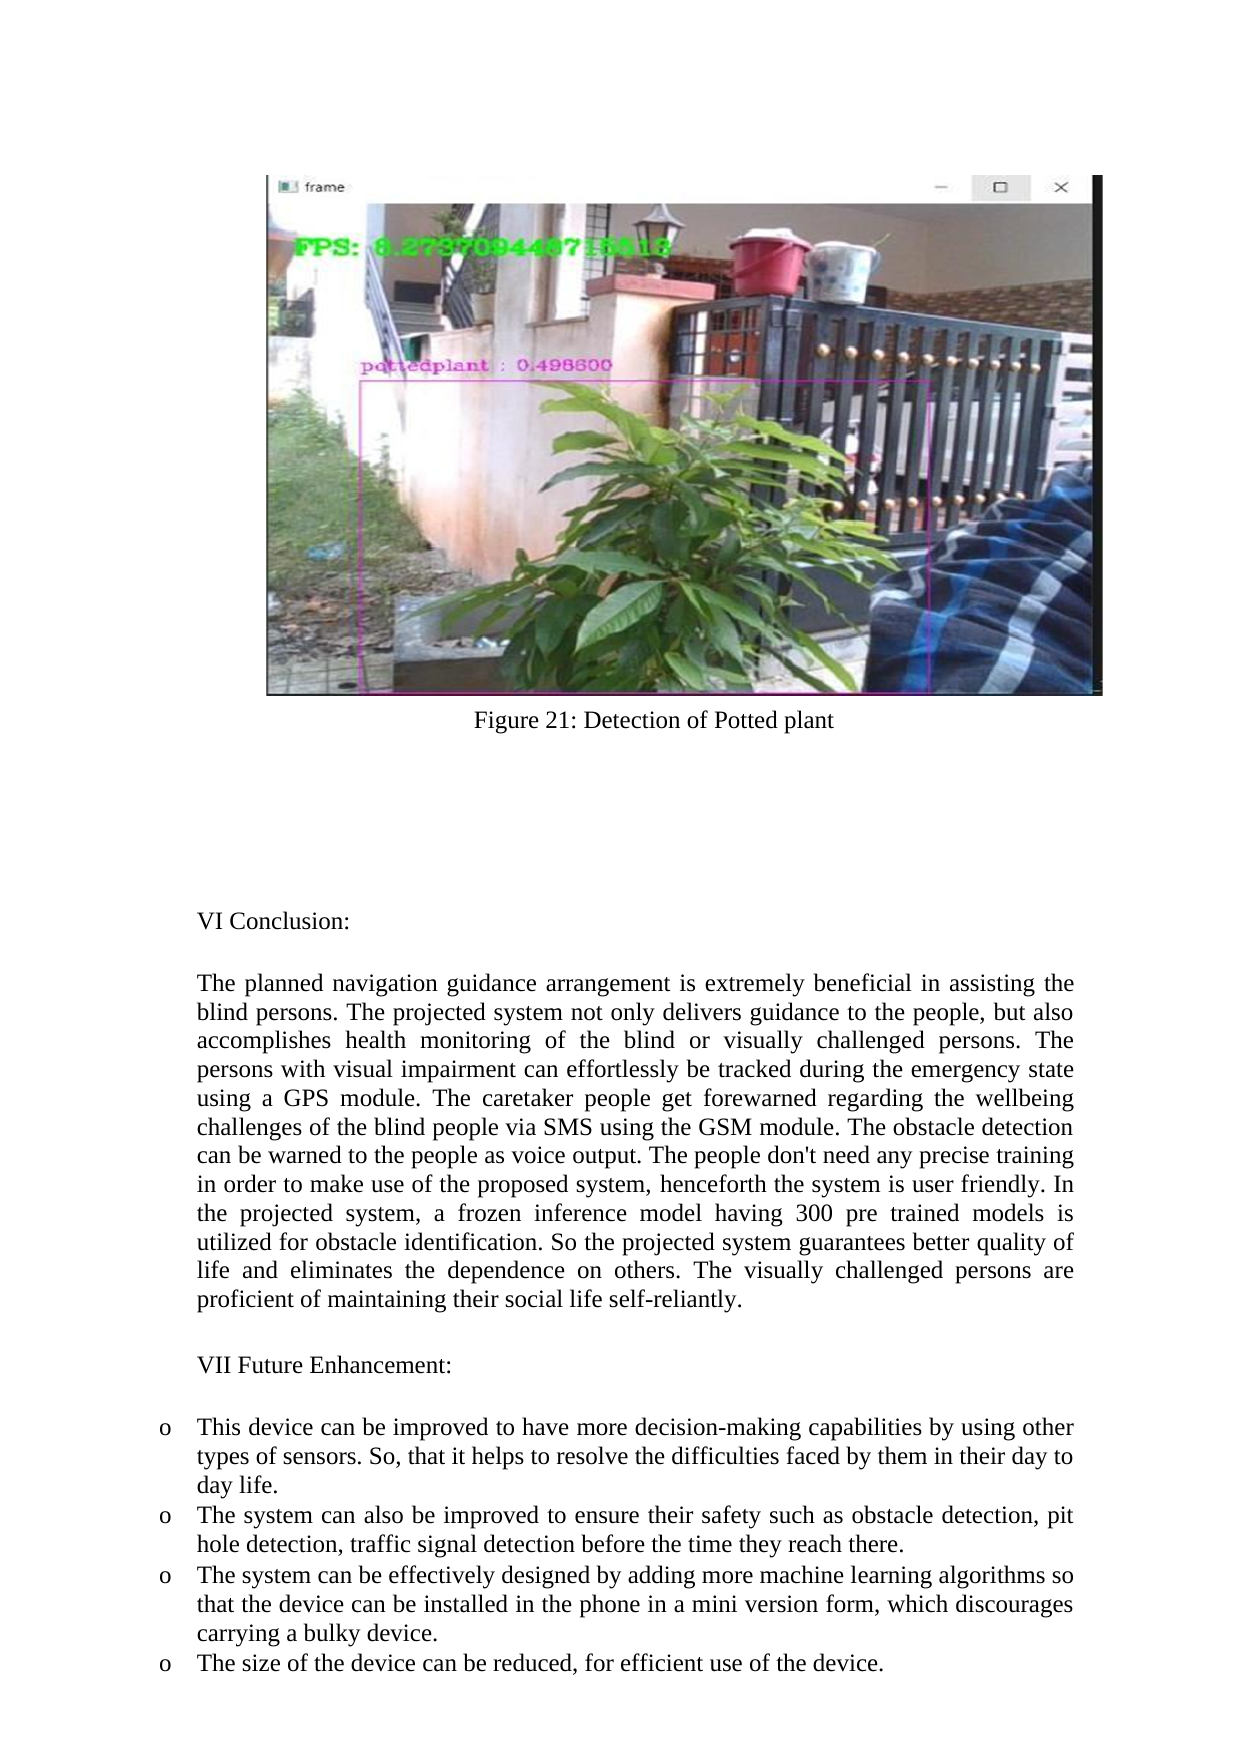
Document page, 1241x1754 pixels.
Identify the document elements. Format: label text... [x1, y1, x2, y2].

list The system can be effectively designed by adding more machine learning algorithms so that the device can be installed in the phone in a mini version form, which discourages carrying a bulky device. [159, 1560, 1075, 1646]
subtitle VI Conclusion: [197, 906, 1075, 935]
list The size of the device can be reduced, for efficient use of the device. [159, 1648, 1075, 1677]
list The system can also be improved to ensure their safety such as obstacle detection, pit hole detection, traffic signal detection before the time they reach there. [159, 1501, 1075, 1558]
picture [266, 175, 1103, 696]
list This device can be improved to have more decision-making capabilities by using other types of sensors. So, that it helps to resolve the difficulties faced by them in their day to day life. [159, 1412, 1075, 1498]
subtitle VII Future Enhancement: [197, 1351, 1075, 1379]
text The planned navigation guidance arrangement is extremely beneficial in assisting the blind persons. The projected system not only delivers guidance to the people, but also accomplishes health monitoring of the blind or visually challenged persons. The persons with visual impairment can effortlessly be tracked during the emergency state using a GPS module. The caretaker people get forewarned regarding the wellbeing challenges of the blind people via SMS using the GSM module. The obstacle detection can be warned to the people as voice output. The people don't need any precise training in order to make use of the proposed system, henceforth the system is user friendly. In the projected system, a frozen inference model having 300 pre trained models is utilized for obstacle identification. So the projected system guarantees better quality of life and eliminates the dependence on others. The visually challenged persons are proficient of maintaining their social life self-reliantly. [197, 968, 1075, 1313]
table_cell [196, 173, 1112, 703]
table_cell Figure 21: Detection of Potted plant [196, 704, 1112, 812]
